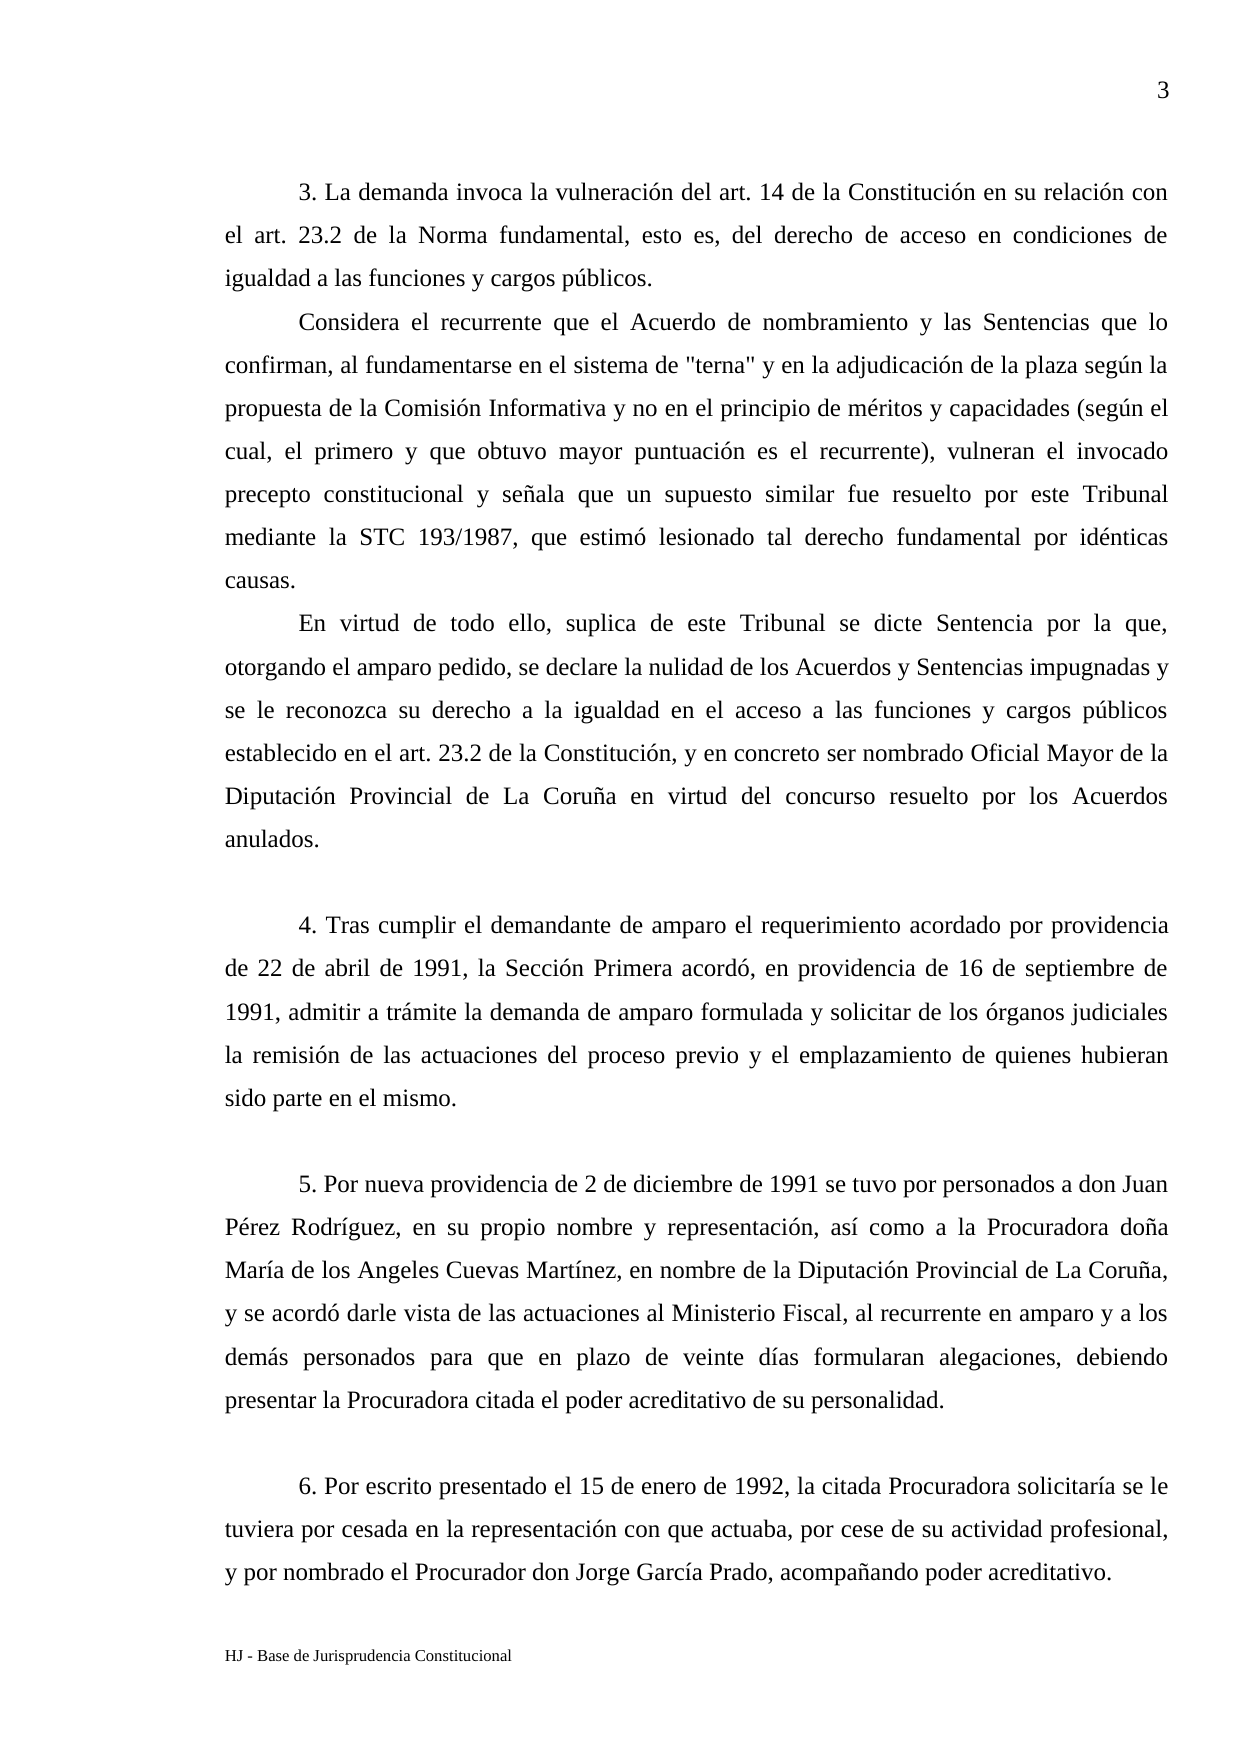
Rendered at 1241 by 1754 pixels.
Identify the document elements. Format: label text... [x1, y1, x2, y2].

text 6. Por escrito presentado el 15 de enero de 1992, la citada Procuradora solicitaría se le tuviera por cesada en la representación con que actuaba, por cese de su actividad profesional, y por nombrado el Procurador don Jorge García Prado, acompañando poder acreditativo. [224, 1471, 1169, 1586]
text En virtud de todo ello, suplica de este Tribunal se dicte Sentencia por la que, otorgando el amparo pedido, se declare la nulidad de los Acuerdos y Sentencias impugnadas y se le reconozca su derecho a la igualdad en el acceso a las funciones y cargos públicos establecido en el art. 23.2 de la Constitución, y en concreto ser nombrado Oficial Mayor de la Diputación Provincial de La Coruña en virtud del concurso resuelto por los Acuerdos anulados. [224, 608, 1169, 853]
text 4. Tras cumplir el demandante de amparo el requerimiento acordado por providencia de 22 de abril de 1991, la Sección Primera acordó, en providencia de 16 de septiembre de 1991, admitir a trámite la demanda de amparo formulada y solicitar de los órganos judiciales la remisión de las actuaciones del proceso previo y el emplazamiento de quienes hubieran sido parte en el mismo. [224, 910, 1169, 1112]
text Considera el recurrente que el Acuerdo de nombramiento y las Sentencias que lo confirman, al fundamentarse en el sistema de "terna" y en la adjudicación de la plaza según la propuesta de la Comisión Informativa y no en el principio de méritos y capacidades (según el cual, el primero y que obtuvo mayor puntuación es el recurrente), vulneran el invocado precepto constitucional y señala que un supuesto similar fue resuelto por este Tribunal mediante la STC 193/1987, que estimó lesionado tal derecho fundamental por idénticas causas. [224, 307, 1169, 594]
text 5. Por nueva providencia de 2 de diciembre de 1991 se tuvo por personados a don Juan Pérez Rodríguez, en su propio nombre y representación, así como a la Procuradora doña María de los Angeles Cuevas Martínez, en nombre de la Diputación Provincial de La Coruña, y se acordó darle vista de las actuaciones al Ministerio Fiscal, al recurrente en amparo y a los demás personados para que en plazo de veinte días formularan alegaciones, debiendo presentar la Procuradora citada el poder acreditativo de su personalidad. [224, 1169, 1169, 1413]
text 3. La demanda invoca la vulneración del art. 14 de la Constitución en su relación con el art. 23.2 de la Norma fundamental, esto es, del derecho de acceso en condiciones de igualdad a las funciones y cargos públicos. [224, 177, 1169, 292]
